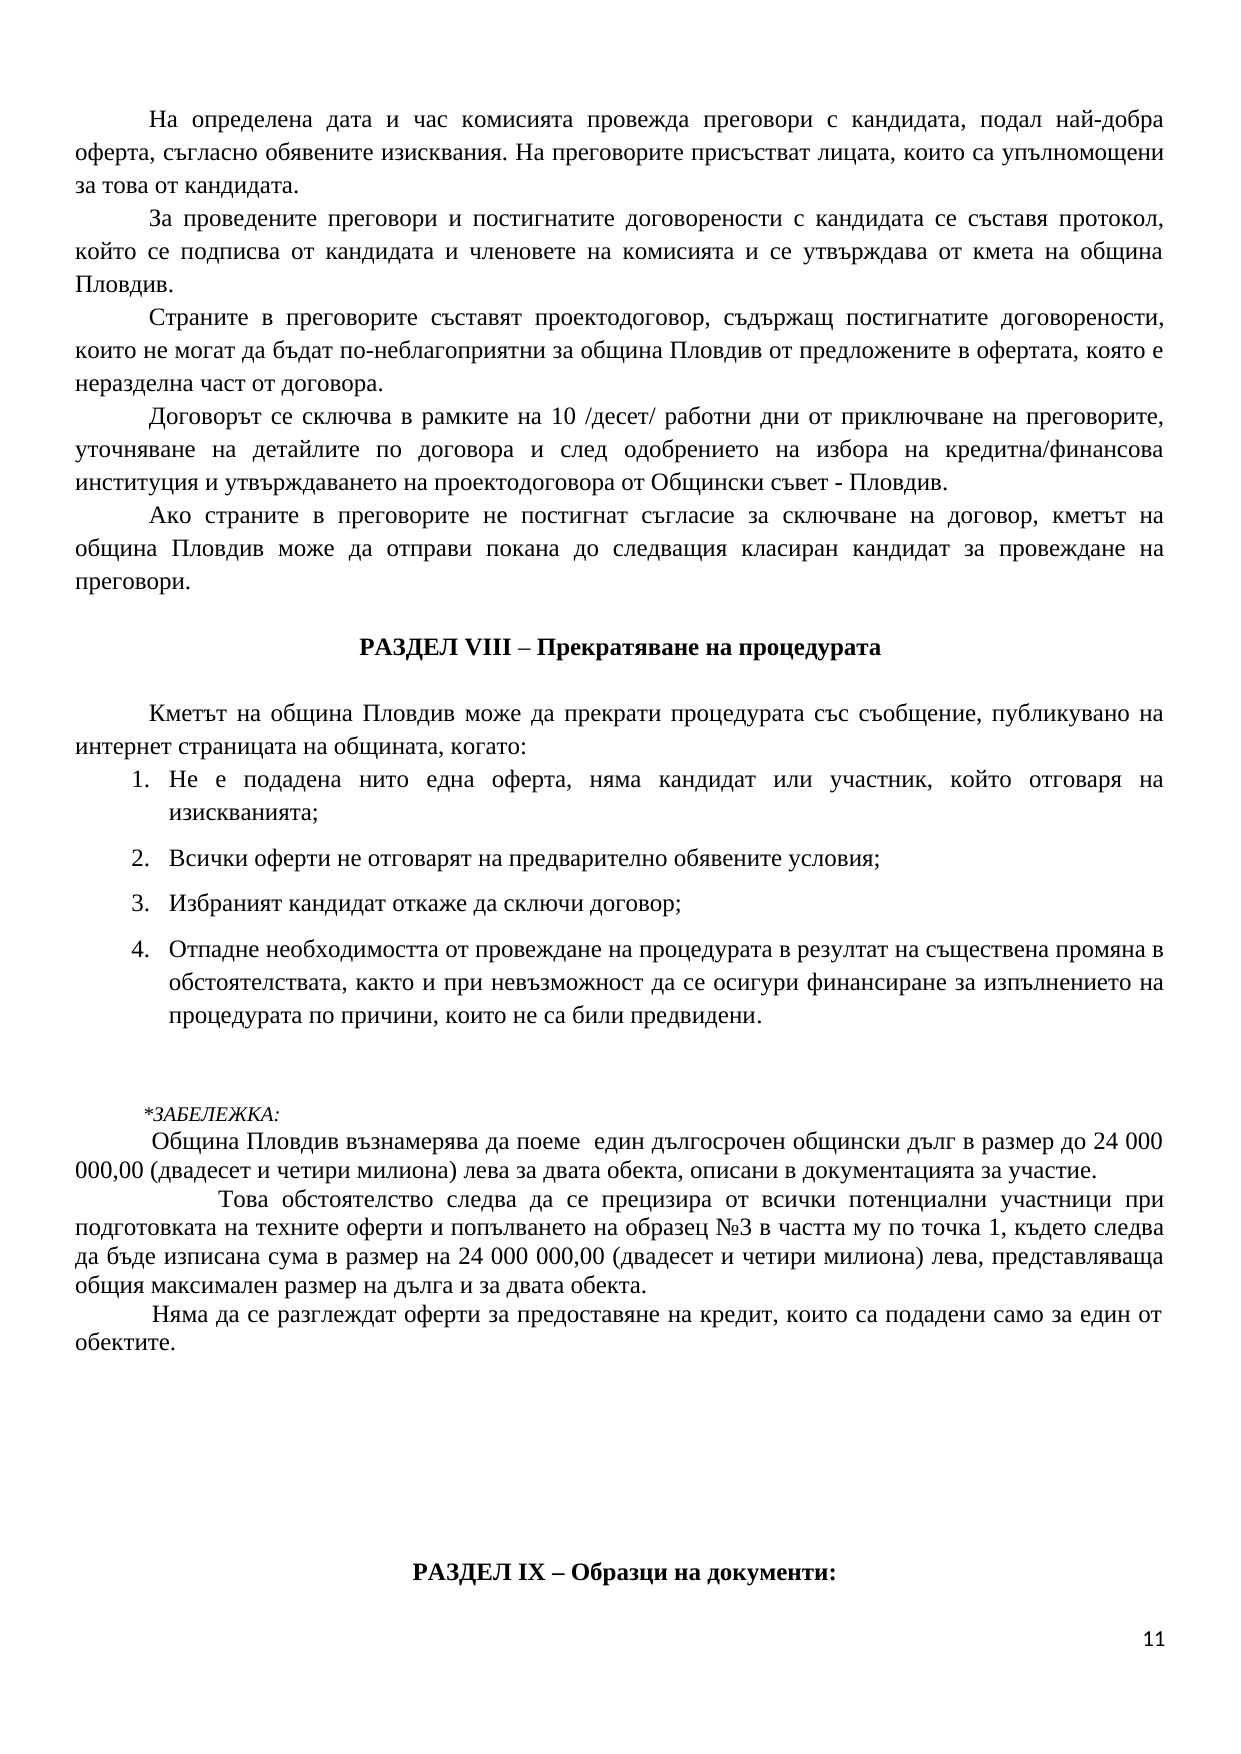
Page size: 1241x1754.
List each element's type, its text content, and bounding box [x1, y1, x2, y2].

text За проведените преговори и постигнатите договорености с кандидата се съставя протокол, който се подписва от кандидата и членовете на комисията и се утвърждава от кмета на община Пловдив. [75, 203, 1165, 298]
text РАЗДЕЛ IX – Образци на документи: [75, 1557, 1165, 1585]
text На определена дата и час комисията провежда преговори с кандидата, подал най-добра оферта, съгласно обявените изисквания. На преговорите присъстват лицата, които са упълномощени за това от кандидата. [75, 104, 1165, 198]
text РАЗДЕЛ VIII – Прекратяване на процедурата [75, 632, 1165, 661]
text Страните в преговорите съставят проектодоговор, съдържащ постигнатите договорености, които не могат да бъдат по-неблагоприятни за община Пловдив от предложените в офертата, която е неразделна част от договора. [75, 302, 1165, 397]
text Договорът се сключва в рамките на 10 /десет/ работни дни от приключване на преговорите, уточняване на детайлите по договора и след одобрението на избора на кредитна/финансова институция и утвърждаването на проектодоговора от Общински съвет - Пловдив. [75, 401, 1165, 496]
list Избраният кандидат откаже да сключи договор; [131, 888, 1165, 917]
list Всички оферти не отговарят на предварително обявените условия; [131, 843, 1165, 871]
text Това обстоятелство следва да се прецизира от всички потенциални участници при подготовката на техните оферти и попълването на образец №3 в частта му по точка 1, където следва да бъде изписана сума в размер на 24 000 000,00 (двадесет и четири милиона) лева, представляваща общия максимален размер на дълга и за двата обекта. [75, 1184, 1165, 1299]
list Отпадне необходимостта от провеждане на процедурата в резултат на съществена промяна в обстоятелствата, както и при невъзможност да се осигури финансиране за изпълнението на процедурата по причини, които не са били предвидени. [131, 934, 1165, 1028]
text Няма да се разглеждат оферти за предоставяне на кредит, които са подадени само за един от обектите. [75, 1299, 1165, 1356]
text Кметът на община Пловдив може да прекрати процедурата със съобщение, публикувано на интернет страницата на общината, когато: [75, 698, 1165, 760]
text *ЗАБЕЛЕЖКА: [75, 1102, 1165, 1126]
list Не е подадена нито една оферта, няма кандидат или участник, който отговаря на изискванията; [131, 764, 1165, 826]
text Община Пловдив възнамерява да поеме един дългосрочен общински дълг в размер до 24 000 000,00 (двадесет и четири милиона) лева за двата обекта, описани в документацията за участие. [75, 1126, 1165, 1184]
text Ако страните в преговорите не постигнат съгласие за сключване на договор, кметът на община Пловдив може да отправи покана до следващия класиран кандидат за провеждане на преговори. [75, 500, 1165, 595]
